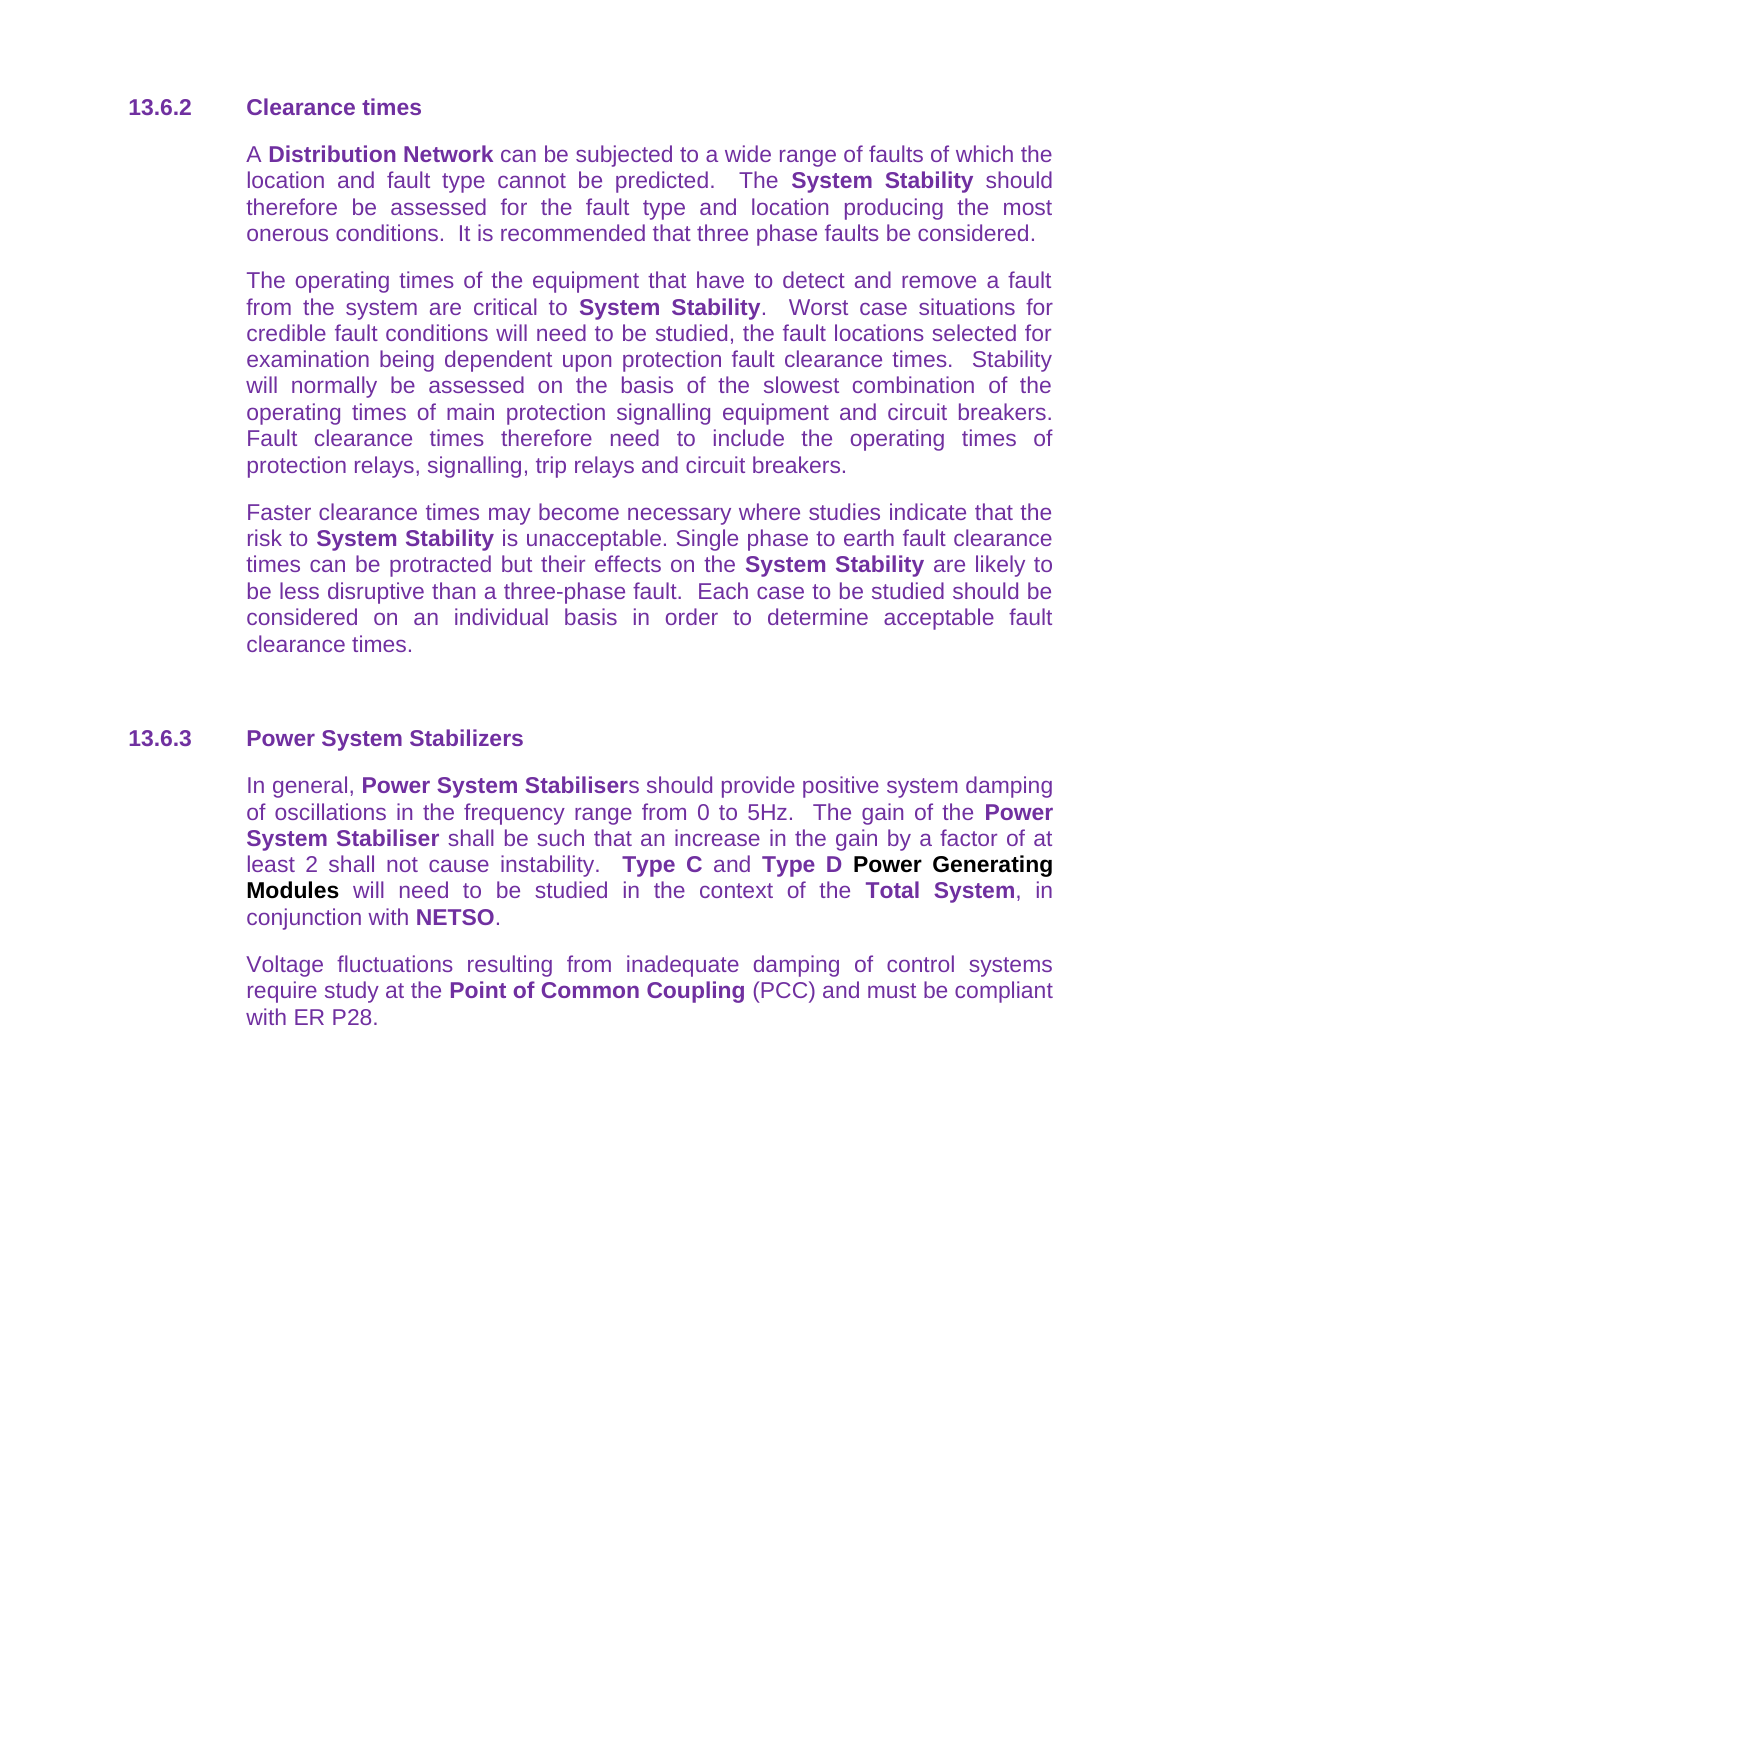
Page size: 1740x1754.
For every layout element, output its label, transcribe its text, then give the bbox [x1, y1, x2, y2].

text In general, Power System Stabilisers should provide positive system damping of oscillations in the frequency range from 0 to 5Hz. The gain of the Power System Stabiliser shall be such that an increase in the gain by a factor of at least 2 shall not cause instability. Type C and Type D Power Generating Modules will need to be studied in the context of the Total System, in conjunction with NETSO. [246, 772, 1053, 930]
text 13.6.3 Power System Stabilizers [128, 725, 1053, 751]
text 13.6.2 Clearance times [128, 94, 1053, 120]
text Faster clearance times may become necessary where studies indicate that the risk to System Stability is unacceptable. Single phase to earth fault clearance times can be protracted but their effects on the System Stability are likely to be less disruptive than a three-phase fault. Each case to be studied should be considered on an individual basis in order to determine acceptable fault clearance times. [246, 499, 1053, 657]
text The operating times of the equipment that have to detect and remove a fault from the system are critical to System Stability. Worst case situations for credible fault conditions will need to be studied, the fault locations selected for examination being dependent upon protection fault clearance times. Stability will normally be assessed on the basis of the slowest combination of the operating times of main protection signalling equipment and circuit breakers. Fault clearance times therefore need to include the operating times of protection relays, signalling, trip relays and circuit breakers. [246, 267, 1053, 478]
text Voltage fluctuations resulting from inadequate damping of control systems require study at the Point of Common Coupling (PCC) and must be compliant with ER P28. [246, 951, 1053, 1030]
text A Distribution Network can be subjected to a wide range of faults of which the location and fault type cannot be predicted. The System Stability should therefore be assessed for the fault type and location producing the most onerous conditions. It is recommended that three phase faults be considered. [246, 141, 1053, 246]
